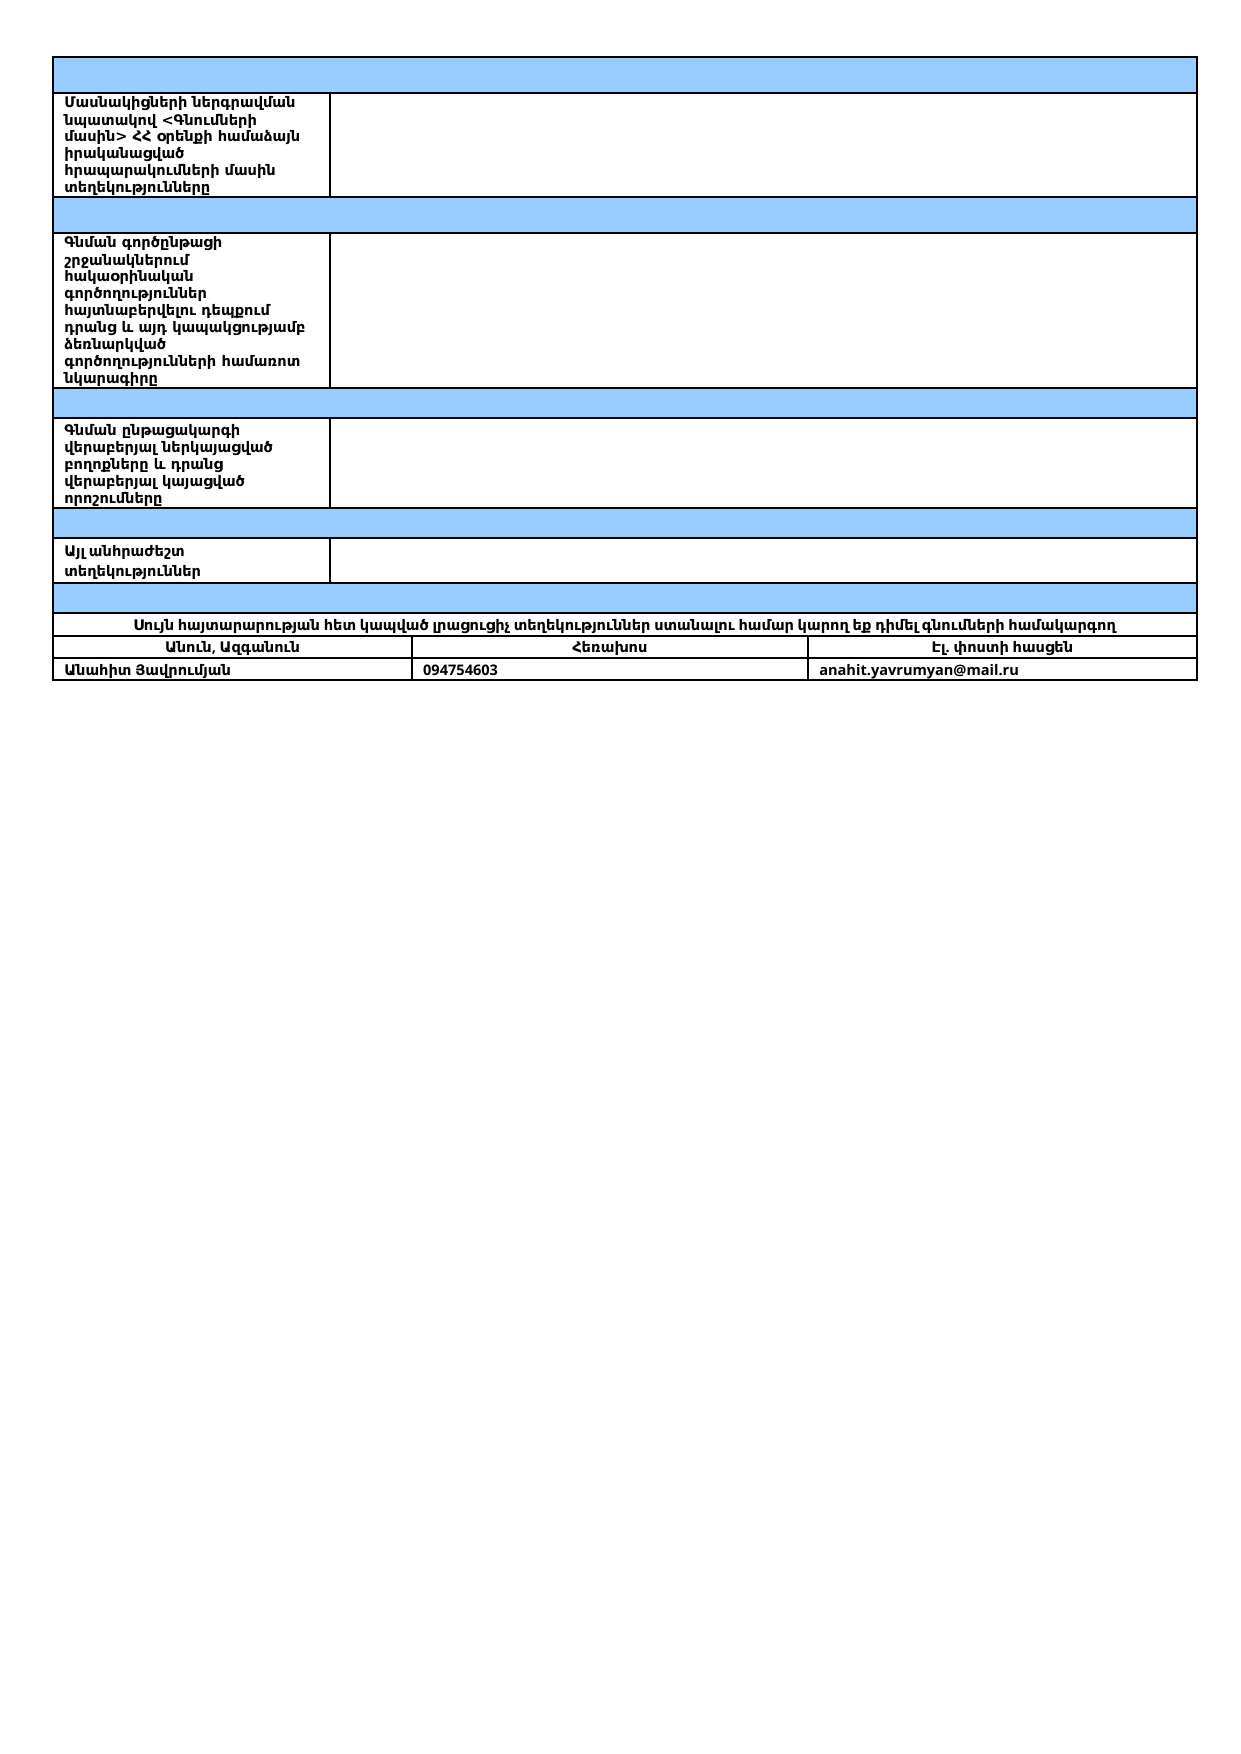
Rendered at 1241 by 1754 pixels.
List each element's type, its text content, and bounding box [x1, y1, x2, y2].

table_cell [54, 58, 1196, 92]
table_cell Սույն հայտարարության հետ կապված լրացուցիչ տեղեկություններ ստանալու համար կարող եք դիմել գնումների համակարգող [54, 614, 1196, 635]
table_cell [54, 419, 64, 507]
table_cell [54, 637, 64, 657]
table_cell anahit.yavrumyan@mail.ru [809, 659, 1196, 679]
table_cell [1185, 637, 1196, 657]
table_cell [331, 419, 1196, 507]
table_cell Մասնակիցների ներգրավման նպատակով <Գնումների մասին> ՀՀ օրենքի համաձայն իրականացված հրապարակումների մասին տեղեկությունները [54, 94, 329, 196]
table_cell [331, 94, 1196, 196]
table_cell Անահիտ Յավրումյան [54, 659, 411, 679]
table_cell [331, 234, 1196, 387]
table_cell 094754603 [413, 659, 807, 679]
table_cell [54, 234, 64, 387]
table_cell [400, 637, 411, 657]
table_cell [331, 539, 1196, 582]
table_cell [54, 584, 1196, 612]
table_cell [54, 509, 1196, 537]
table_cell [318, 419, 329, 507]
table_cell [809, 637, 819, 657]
table_cell [54, 198, 1196, 232]
table_cell Այլ անհրաժեշտ տեղեկություններ [54, 539, 329, 582]
table_cell [54, 389, 1196, 417]
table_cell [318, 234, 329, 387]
